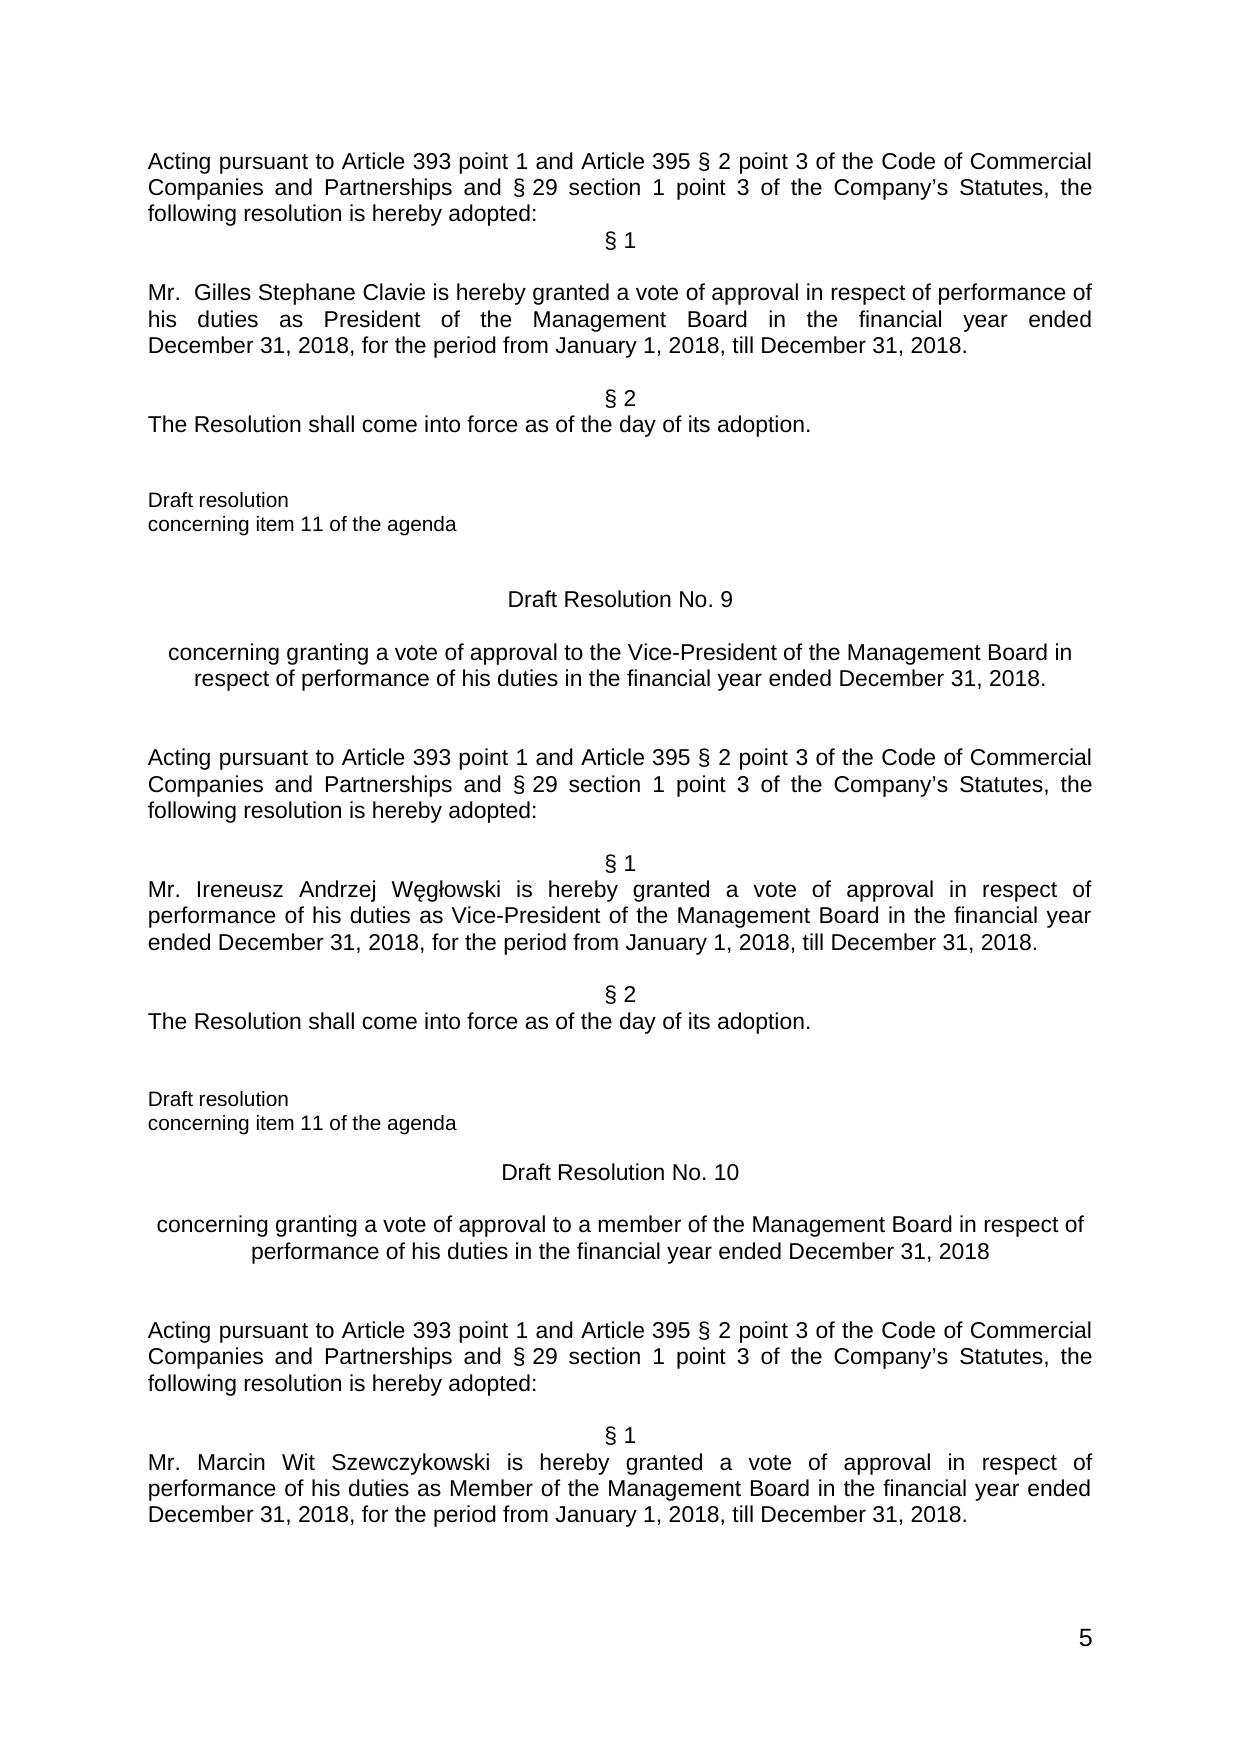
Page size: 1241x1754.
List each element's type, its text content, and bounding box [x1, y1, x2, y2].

text § 2 [148, 385, 1093, 411]
subtitle Draft Resolution No. 9 [148, 586, 1093, 612]
text § 1 [148, 227, 1093, 253]
text concerning granting a vote of approval to the Vice-President of the Management Board in respect of performance of his duties in the financial year ended December 31, 2018. [148, 639, 1093, 691]
text concerning item 11 of the agenda [148, 1111, 1093, 1135]
text § 2 [148, 981, 1093, 1008]
text Draft resolution [148, 488, 1093, 512]
subtitle Draft Resolution No. 10 [148, 1159, 1093, 1185]
text Draft resolution [148, 1087, 1093, 1111]
text Mr. Ireneusz Andrzej Węgłowski is hereby granted a vote of approval in respect of performance of his duties as Vice-President of the Management Board in the financial year ended December 31, 2018, for the period from January 1, 2018, till December 31, 2018. [148, 876, 1093, 955]
text § 1 [148, 849, 1093, 876]
text Mr. Marcin Wit Szewczykowski is hereby granted a vote of approval in respect of performance of his duties as Member of the Management Board in the financial year ended December 31, 2018, for the period from January 1, 2018, till December 31, 2018. [148, 1448, 1093, 1528]
text concerning granting a vote of approval to a member of the Management Board in respect of performance of his duties in the financial year ended December 31, 2018 [148, 1211, 1093, 1264]
text The Resolution shall come into force as of the day of its adoption. [148, 411, 1093, 437]
text § 1 [148, 1422, 1093, 1448]
text The Resolution shall come into force as of the day of its adoption. [148, 1008, 1093, 1034]
text concerning item 11 of the agenda [148, 512, 1093, 536]
text Mr. Gilles Stephane Clavie is hereby granted a vote of approval in respect of performance of his duties as President of the Management Board in the financial year ended December 31, 2018, for the period from January 1, 2018, till December 31, 2018. [148, 279, 1093, 358]
